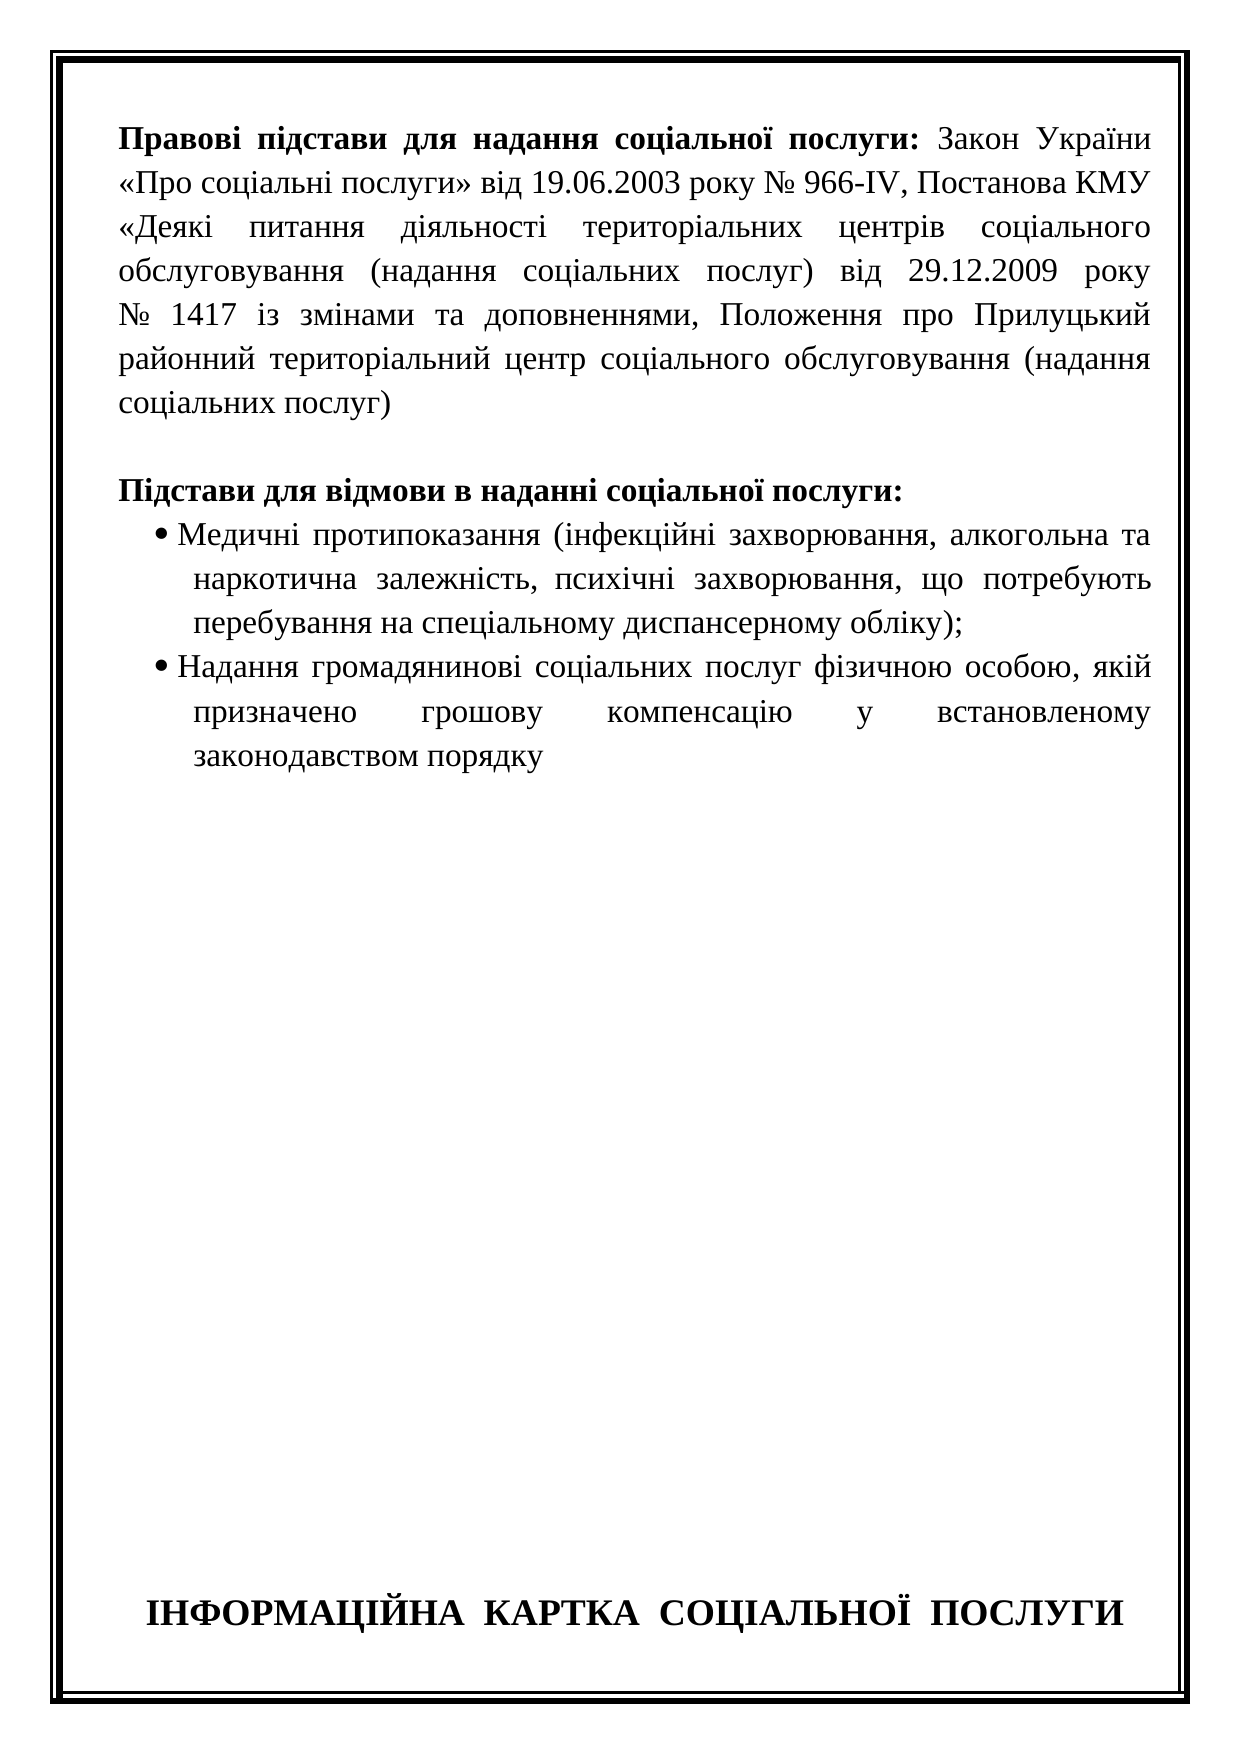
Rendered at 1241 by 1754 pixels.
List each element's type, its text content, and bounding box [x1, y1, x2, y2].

list Медичні протипоказання (інфекційні захворювання, алкогольна та наркотична залежність, психічні захворювання, що потребують перебування на спеціальному диспансерному обліку); [156, 514, 1152, 641]
list Правові підстави для надання соціальної послуги: Закон України «Про соціальні послуги» від 19.06.2003 року № 966-IV, Постанова КМУ «Деякі питання діяльності територіальних центрів соціального обслуговування (надання соціальних послуг) від 29.12.2009 року № 1417 із змінами та доповненнями, Положення про Прилуцький районний територіальний центр соціального обслуговування (надання соціальних послуг) [118, 118, 1152, 421]
list Надання громадянинові соціальних послуг фізичною особою, якій призначено грошову компенсацію у встановленому законодавством порядку [156, 647, 1152, 773]
text ІНФОРМАЦІЙНА КАРТКА СОЦІАЛЬНОЇ ПОСЛУГИ [118, 1591, 1152, 1634]
list Підстави для відмови в наданні соціальної послуги: [118, 471, 1152, 509]
